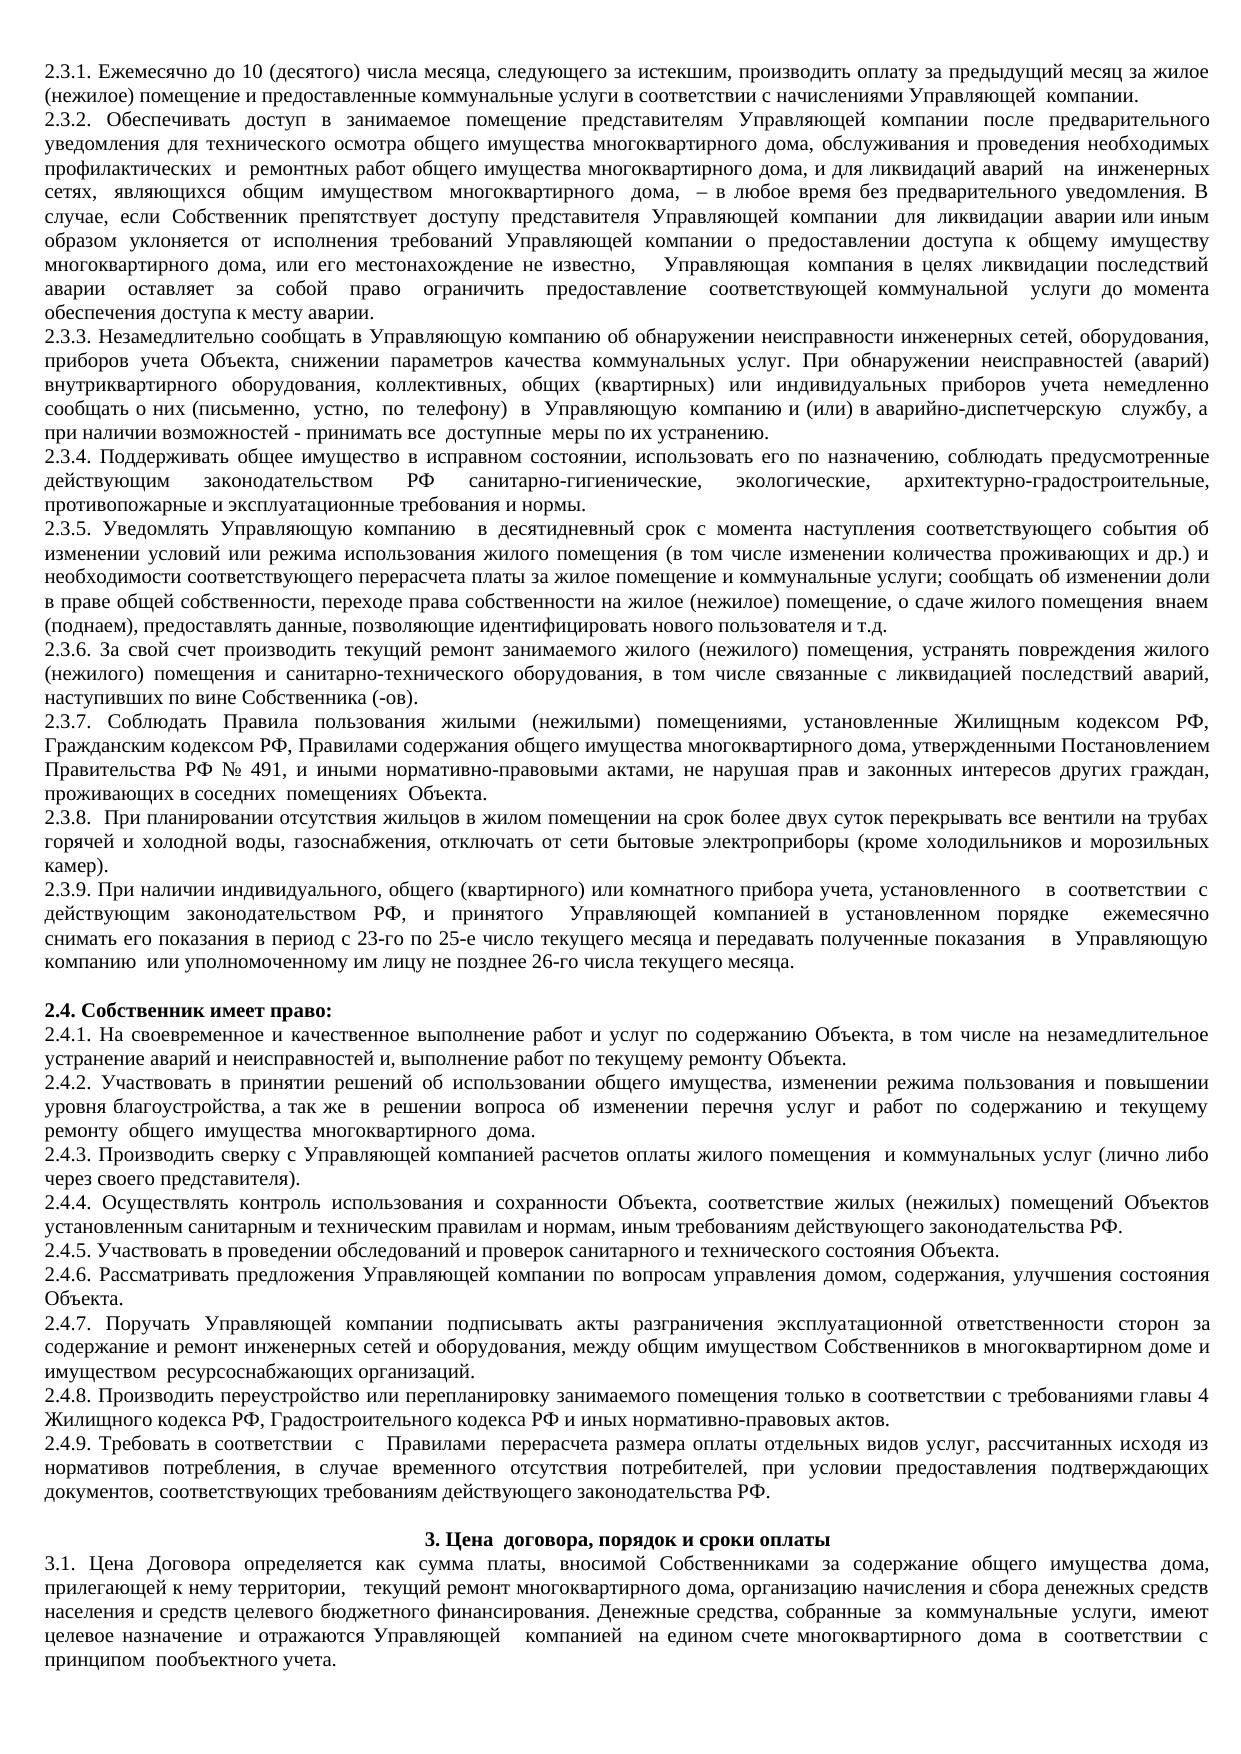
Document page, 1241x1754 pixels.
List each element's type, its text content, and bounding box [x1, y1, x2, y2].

text 2.3.9. При наличии индивидуального, общего (квартирного) или комнатного прибора учета, установленного в соответствии с действующим законодательством РФ, и принятого Управляющей компанией в установленном порядке ежемесячно снимать его показания в период с 23-го по 25-е число текущего месяца и передавать полученные показания в Управляющую компанию или уполномоченному им лицу не позднее 26-го числа текущего месяца. [44, 877, 1211, 973]
text 2.3.5. Уведомлять Управляющую компанию в десятидневный срок с момента наступления соответствующего события об изменении условий или режима использования жилого помещения (в том числе изменении количества проживающих и др.) и необходимости соответствующего перерасчета платы за жилое помещение и коммунальные услуги; сообщать об изменении доли в праве общей собственности, переходе права собственности на жилое (нежилое) помещение, о сдаче жилого помещения внаем (поднаем), предоставлять данные, позволяющие идентифицировать нового пользователя и т.д. [44, 516, 1211, 637]
text 2.3.4. Поддерживать общее имущество в исправном состоянии, использовать его по назначению, соблюдать предусмотренные действующим законодательством РФ санитарно-гигиенические, экологические, архитектурно-градостроительные, противопожарные и эксплуатационные требования и нормы. [44, 444, 1211, 516]
text 3. Цена договора, порядок и сроки оплаты [44, 1527, 1211, 1551]
text 2.3.6. За свой счет производить текущий ремонт занимаемого жилого (нежилого) помещения, устранять повреждения жилого (нежилого) помещения и санитарно-технического оборудования, в том числе связанные с ликвидацией последствий аварий, наступивших по вине Собственника (-ов). [44, 637, 1211, 709]
text 2.4.2. Участвовать в принятии решений об использовании общего имущества, изменении режима пользования и повышении уровня благоустройства, а так же в решении вопроса об изменении перечня услуг и работ по содержанию и текущему ремонту общего имущества многоквартирного дома. [44, 1070, 1211, 1142]
text 2.3.7. Соблюдать Правила пользования жилыми (нежилыми) помещениями, установленные Жилищным кодексом РФ, Гражданским кодексом РФ, Правилами содержания общего имущества многоквартирного дома, утвержденными Постановлением Правительства РФ № 491, и иными нормативно-правовыми актами, не нарушая прав и законных интересов других граждан, проживающих в соседних помещениях Объекта. [44, 709, 1211, 805]
text 2.4.8. Производить переустройство или перепланировку занимаемого помещения только в соответствии с требованиями главы 4 Жилищного кодекса РФ, Градостроительного кодекса РФ и иных нормативно-правовых актов. [44, 1383, 1211, 1431]
text 2.4.3. Производить сверку с Управляющей компанией расчетов оплаты жилого помещения и коммунальных услуг (лично либо через своего представителя). [44, 1142, 1211, 1190]
text 2.3.2. Обеспечивать доступ в занимаемое помещение представителям Управляющей компании после предварительного уведомления для технического осмотра общего имущества многоквартирного дома, обслуживания и проведения необходимых профилактических и ремонтных работ общего имущества многоквартирного дома, и для ликвидаций аварий на инженерных сетях, являющихся общим имуществом многоквартирного дома, – в любое время без предварительного уведомления. В случае, если Собственник препятствует доступу представителя Управляющей компании для ликвидации аварии или иным образом уклоняется от исполнения требований Управляющей компании о предоставлении доступа к общему имуществу многоквартирного дома, или его местонахождение не известно, Управляющая компания в целях ликвидации последствий аварии оставляет за собой право ограничить предоставление соответствующей коммунальной услуги до момента обеспечения доступа к месту аварии. [44, 107, 1211, 324]
text 2.4.4. Осуществлять контроль использования и сохранности Объекта, соответствие жилых (нежилых) помещений Объектов установленным санитарным и техническим правилам и нормам, иным требованиям действующего законодательства РФ. [44, 1190, 1211, 1238]
text 2.4. Собственник имеет право: [44, 998, 1211, 1022]
text 2.3.3. Незамедлительно сообщать в Управляющую компанию об обнаружении неисправности инженерных сетей, оборудования, приборов учета Объекта, снижении параметров качества коммунальных услуг. При обнаружении неисправностей (аварий) внутриквартирного оборудования, коллективных, общих (квартирных) или индивидуальных приборов учета немедленно сообщать о них (письменно, устно, по телефону) в Управляющую компанию и (или) в аварийно-диспетчерскую службу, а при наличии возможностей - принимать все доступные меры по их устранению. [44, 324, 1211, 444]
text 2.4.9. Требовать в соответствии с Правилами перерасчета размера оплаты отдельных видов услуг, рассчитанных исходя из нормативов потребления, в случае временного отсутствия потребителей, при условии предоставления подтверждающих документов, соответствующих требованиям действующего законодательства РФ. [44, 1431, 1211, 1503]
text 2.4.5. Участвовать в проведении обследований и проверок санитарного и технического состояния Объекта. [44, 1238, 1211, 1262]
text 2.4.6. Рассматривать предложения Управляющей компании по вопросам управления домом, содержания, улучшения состояния Объекта. [44, 1262, 1211, 1310]
text 2.4.1. На своевременное и качественное выполнение работ и услуг по содержанию Объекта, в том числе на незамедлительное устранение аварий и неисправностей и, выполнение работ по текущему ремонту Объекта. [44, 1022, 1211, 1070]
text 2.4.7. Поручать Управляющей компании подписывать акты разграничения эксплуатационной ответственности сторон за содержание и ремонт инженерных сетей и оборудования, между общим имуществом Собственников в многоквартирном доме и имуществом ресурсоснабжающих организаций. [44, 1310, 1211, 1383]
text 3.1. Цена Договора определяется как сумма платы, вносимой Собственниками за содержание общего имущества дома, прилегающей к нему территории, текущий ремонт многоквартирного дома, организацию начисления и сбора денежных средств населения и средств целевого бюджетного финансирования. Денежные средства, собранные за коммунальные услуги, имеют целевое назначение и отражаются Управляющей компанией на едином счете многоквартирного дома в соответствии с принципом пообъектного учета. [44, 1551, 1211, 1671]
text 2.3.1. Ежемесячно до 10 (десятого) числа месяца, следующего за истекшим, производить оплату за предыдущий месяц за жилое (нежилое) помещение и предоставленные коммунальные услуги в соответствии с начислениями Управляющей компании. [44, 59, 1211, 107]
text 2.3.8. При планировании отсутствия жильцов в жилом помещении на срок более двух суток перекрывать все вентили на трубах горячей и холодной воды, газоснабжения, отключать от сети бытовые электроприборы (кроме холодильников и морозильных камер). [44, 805, 1211, 877]
